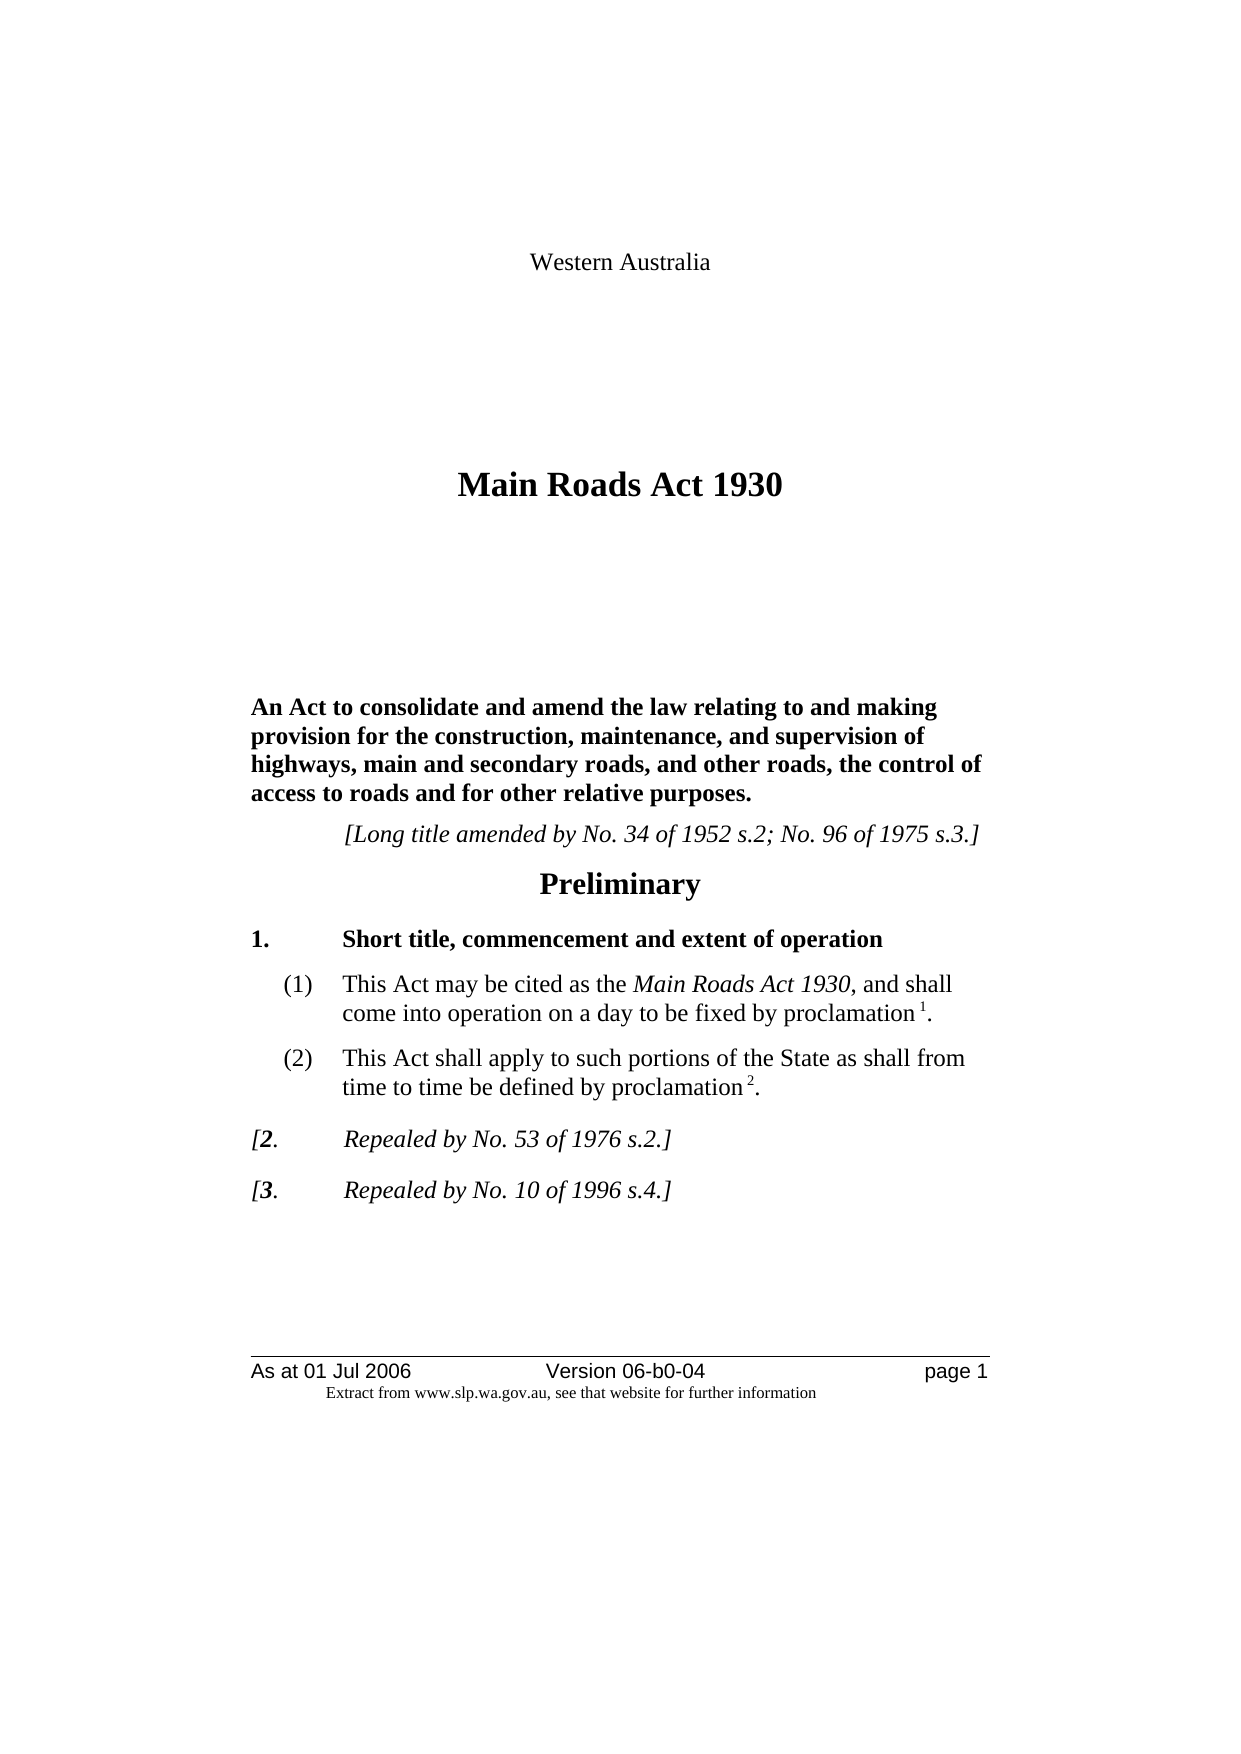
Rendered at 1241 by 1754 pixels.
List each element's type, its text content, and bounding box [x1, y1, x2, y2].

title [Long title amended by No. 34 of 1952 s.2; No. 96 of 1975 s.3.] [251, 819, 990, 848]
text [2. Repealed by No. 53 of 1976 s.2.] [251, 1124, 990, 1153]
text Main Roads Act 1930 [251, 464, 990, 504]
text Western Australia [251, 247, 990, 276]
text (1) This Act may be cited as the Main Roads Act 1930, and shall come into operation on a day to be fixed by proclamation 1. [251, 969, 990, 1027]
text [3. Repealed by No. 10 of 1996 s.4.] [251, 1176, 990, 1204]
subtitle 1. Short title, commencement and extent of operation [251, 924, 990, 953]
text (2) This Act shall apply to such portions of the State as shall from time to time be defined by proclamation 2. [251, 1043, 990, 1101]
title An Act to consolidate and amend the law relating to and making provision for the construction, maintenance, and supervision of highways, main and secondary roads, and other roads, the control of access to roads and for other relative purposes. [251, 692, 990, 807]
subtitle Preliminary [251, 865, 990, 901]
